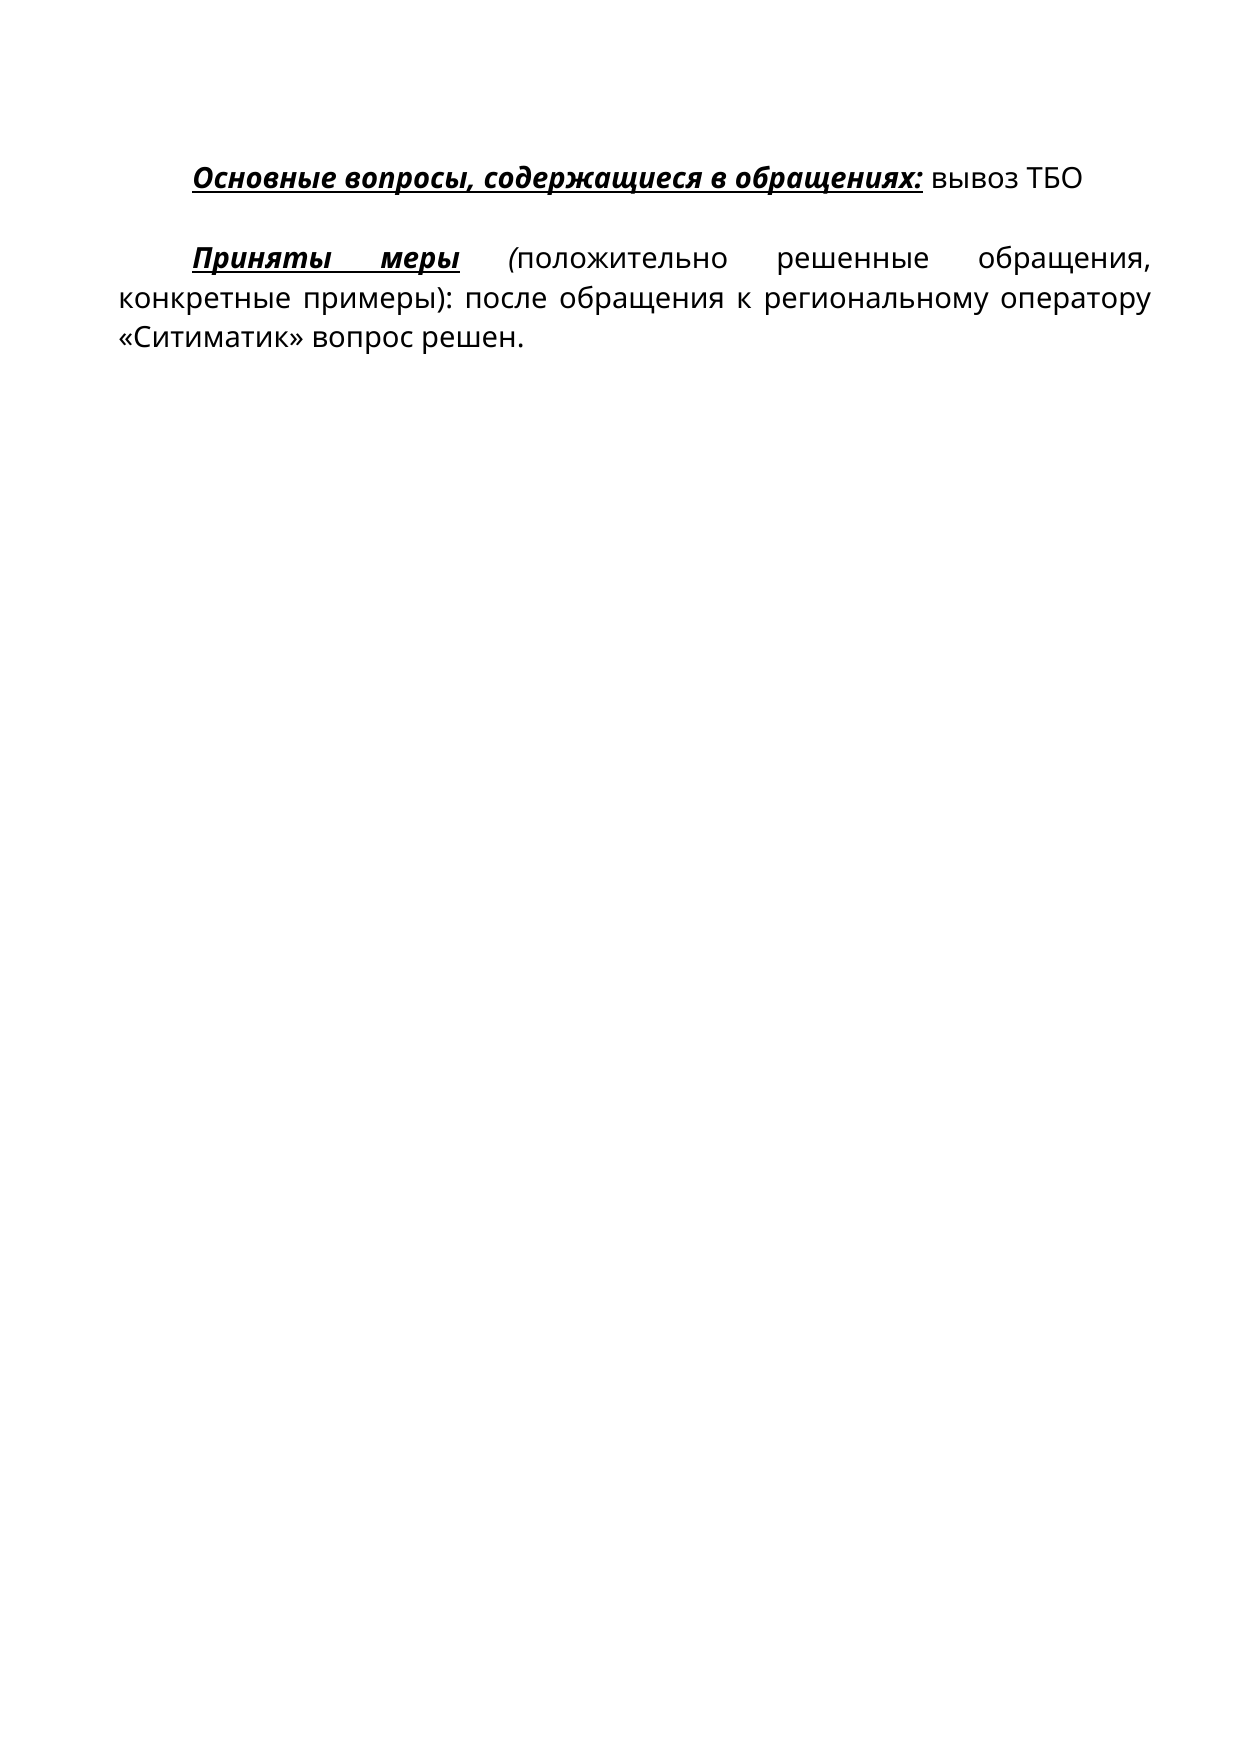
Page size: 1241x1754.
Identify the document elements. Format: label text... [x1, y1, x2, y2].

text Основные вопросы, содержащиеся в обращениях: вывоз ТБО [118, 158, 1152, 197]
text Приняты меры (положительно решенные обращения, конкретные примеры): после обращения к региональному оператору «Ситиматик» вопрос решен. [118, 237, 1152, 356]
